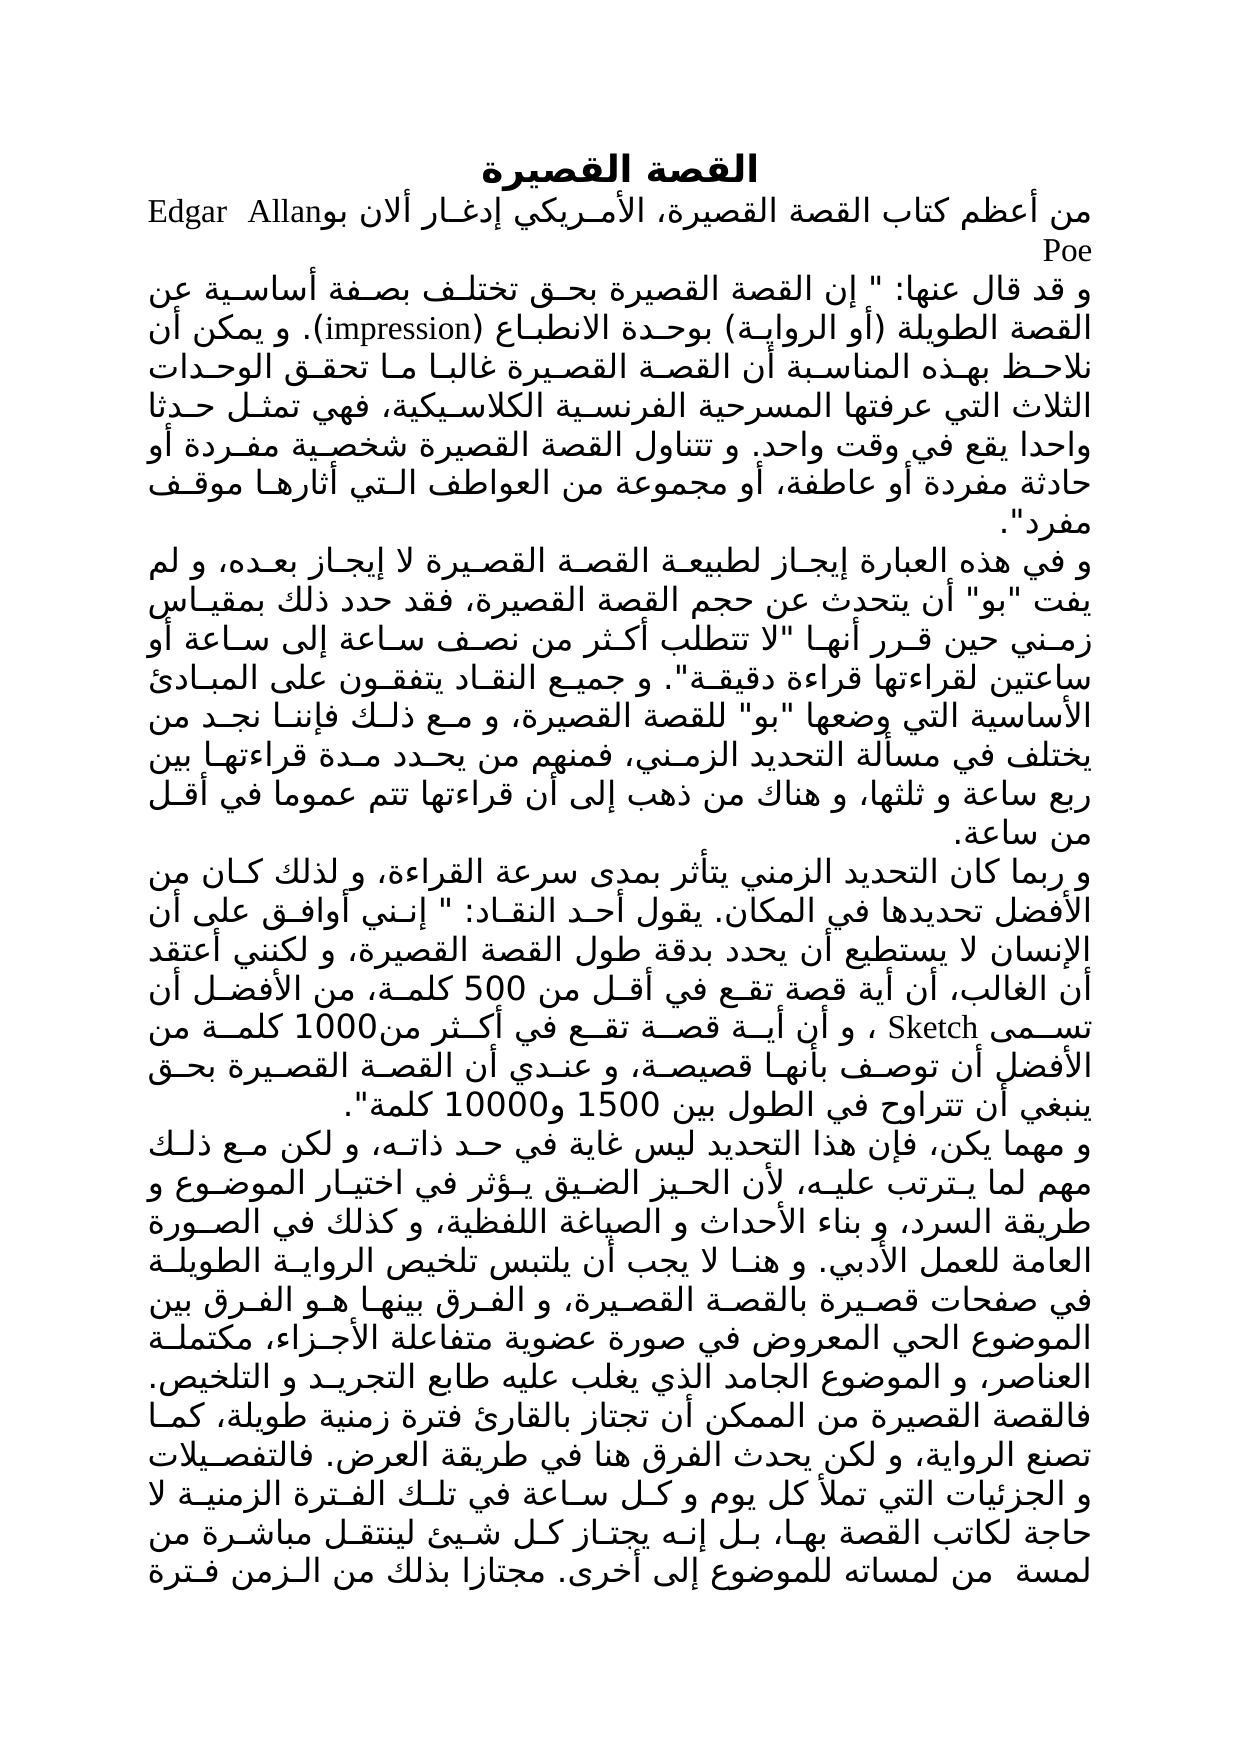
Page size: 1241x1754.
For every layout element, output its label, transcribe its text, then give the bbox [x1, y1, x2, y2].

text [148, 1124, 1093, 1591]
text و في هذه العبارة إيجاز لطبيعة القصة القصيرة لا إيجاز بعده، و لم يفت "بو" أن يتحدث عن حجم القصة القصيرة، فقد حدد ذلك بمقياس زمني حين قرر أنها "لا تتطلب أكثر من نصف ساعة إلى ساعة أو ساعتين لقراءتها قراءة دقيقة". و جميع النقاد يتفقون على المبادئ الأساسية التي وضعها "بو" للقصة القصيرة، و مع ذلك فإننا نجد من يختلف في مسألة التحديد الزمني، فمنهم من يحدد مدة قراءتها بين ربع ساعة و ثلثها، و هناك من ذهب إلى أن قراءتها تتم عموما في أقل من ساعة. [148, 542, 1093, 852]
text من أعظم كتاب القصة القصيرة، الأمريكي إدغار ألان بوEdgar Allan Poe [148, 191, 1093, 269]
text و قد قال عنها: " إن القصة القصيرة بحق تختلف بصفة أساسية عن القصة الطويلة (أو الرواية) بوحدة الانطباع (impression). و يمكن أن نلاحظ بهذه المناسبة أن القصة القصيرة غالبا ما تحقق الوحدات الثلاث التي عرفتها المسرحية الفرنسية الكلاسيكية، فهي تمثل حدثا واحدا يقع في وقت واحد. و تتناول القصة القصيرة شخصية مفردة أو حادثة مفردة أو عاطفة، أو مجموعة من العواطف التي أثارها موقف مفرد". [148, 269, 1093, 542]
text القصة القصيرة [148, 148, 1093, 191]
text و ربما كان التحديد الزمني يتأثر بمدى سرعة القراءة، و لذلك كان من الأفضل تحديدها في المكان. يقول أحد النقاد: " إنني أوافق على أن الإنسان لا يستطيع أن يحدد بدقة طول القصة القصيرة، و لكنني أعتقد أن الغالب، أن أية قصة تقع في أقل من 500 كلمة، من الأفضل أن تسمى Sketch ، و أن أية قصة تقع في أكثر من1000 كلمة من الأفضل أن توصف بأنها قصيصة، و عندي أن القصة القصيرة بحق ينبغي أن تتراوح في الطول بين 1500 و10000 كلمة". [148, 852, 1093, 1124]
